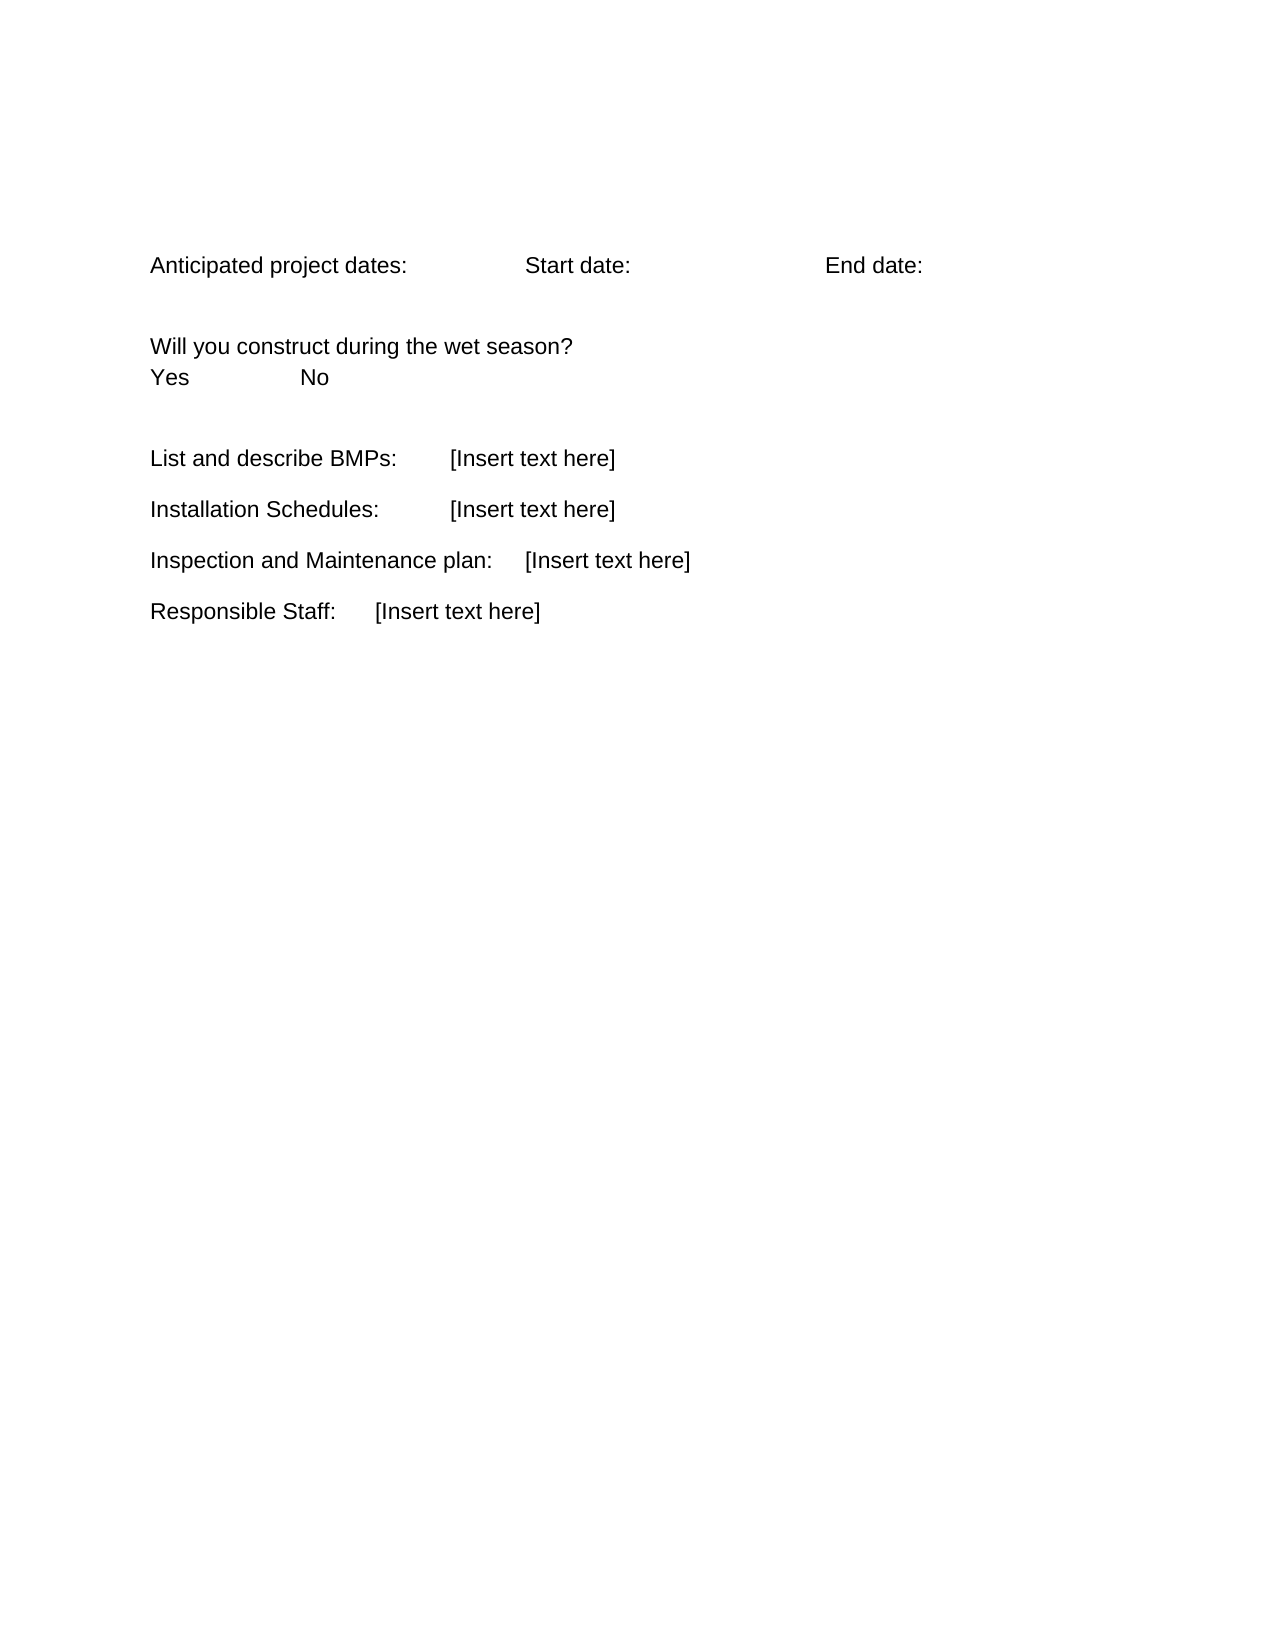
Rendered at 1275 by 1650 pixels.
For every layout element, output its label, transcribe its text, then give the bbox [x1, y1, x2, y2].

text Anticipated project dates: Start date: End date: [150, 252, 1125, 278]
text Inspection and Maintenance plan: [Insert text here] [150, 547, 1125, 573]
text Responsible Staff: [Insert text here] [150, 598, 1125, 624]
text Yes No [150, 363, 1125, 390]
text Will you construct during the wet season? [150, 333, 1125, 360]
text Installation Schedules: [Insert text here] [150, 496, 1125, 522]
text List and describe BMPs: [Insert text here] [150, 445, 1125, 471]
